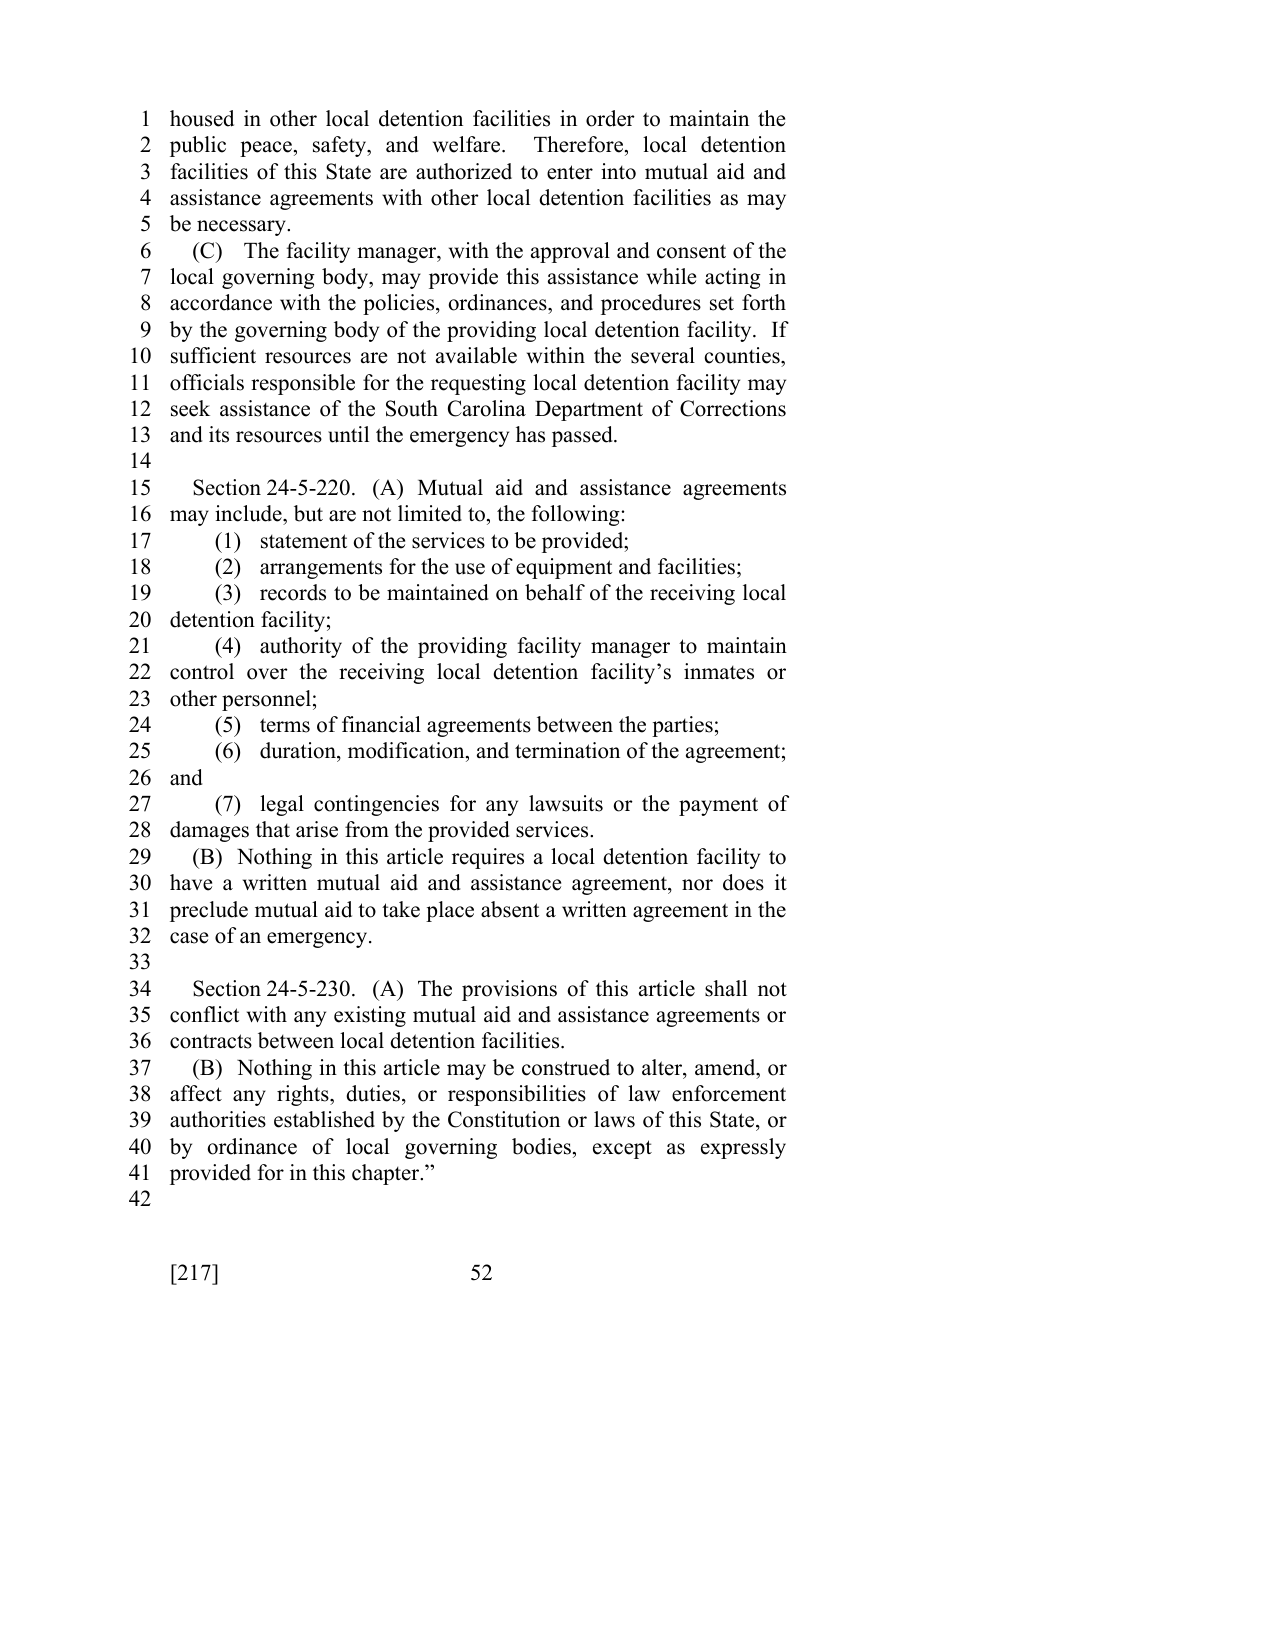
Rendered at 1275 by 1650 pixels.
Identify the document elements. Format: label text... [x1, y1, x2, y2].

text (C) The facility manager, with the approval and consent of the local governing body, may provide this assistance while acting in accordance with the policies, ordinances, and procedures set forth by the governing body of the providing local detention facility. If sufficient resources are not available within the several counties, officials responsible for the requesting local detention facility may seek assistance of the South Carolina Department of Corrections and its resources until the emergency has passed. [169, 237, 787, 448]
text (B) Nothing in this article requires a local detention facility to have a written mutual aid and assistance agreement, nor does it preclude mutual aid to take place absent a written agreement in the case of an emergency. [169, 843, 787, 948]
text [169, 105, 787, 237]
text (4) authority of the providing facility manager to maintain control over the receiving local detention facility’s inmates or other personnel; [169, 632, 787, 711]
text (6) duration, modification, and termination of the agreement; and [169, 737, 787, 790]
text (2) arrangements for the use of equipment and facilities; [169, 553, 787, 579]
text (5) terms of financial agreements between the parties; [169, 711, 787, 737]
text Section 24-5-220. (A) Mutual aid and assistance agreements may include, but are not limited to, the following: [169, 474, 787, 527]
text Section 24-5-230. (A) The provisions of this article shall not conflict with any existing mutual aid and assistance agreements or contracts between local detention facilities. [169, 975, 787, 1054]
text (1) statement of the services to be provided; [169, 527, 787, 553]
text (7) legal contingencies for any lawsuits or the payment of damages that arise from the provided services. [169, 790, 787, 843]
text (3) records to be maintained on behalf of the receiving local detention facility; [169, 579, 787, 632]
text (B) Nothing in this article may be construed to alter, amend, or affect any rights, duties, or responsibilities of law enforcement authorities established by the Constitution or laws of this State, or by ordinance of local governing bodies, except as expressly provided for in this chapter.” [169, 1054, 787, 1186]
